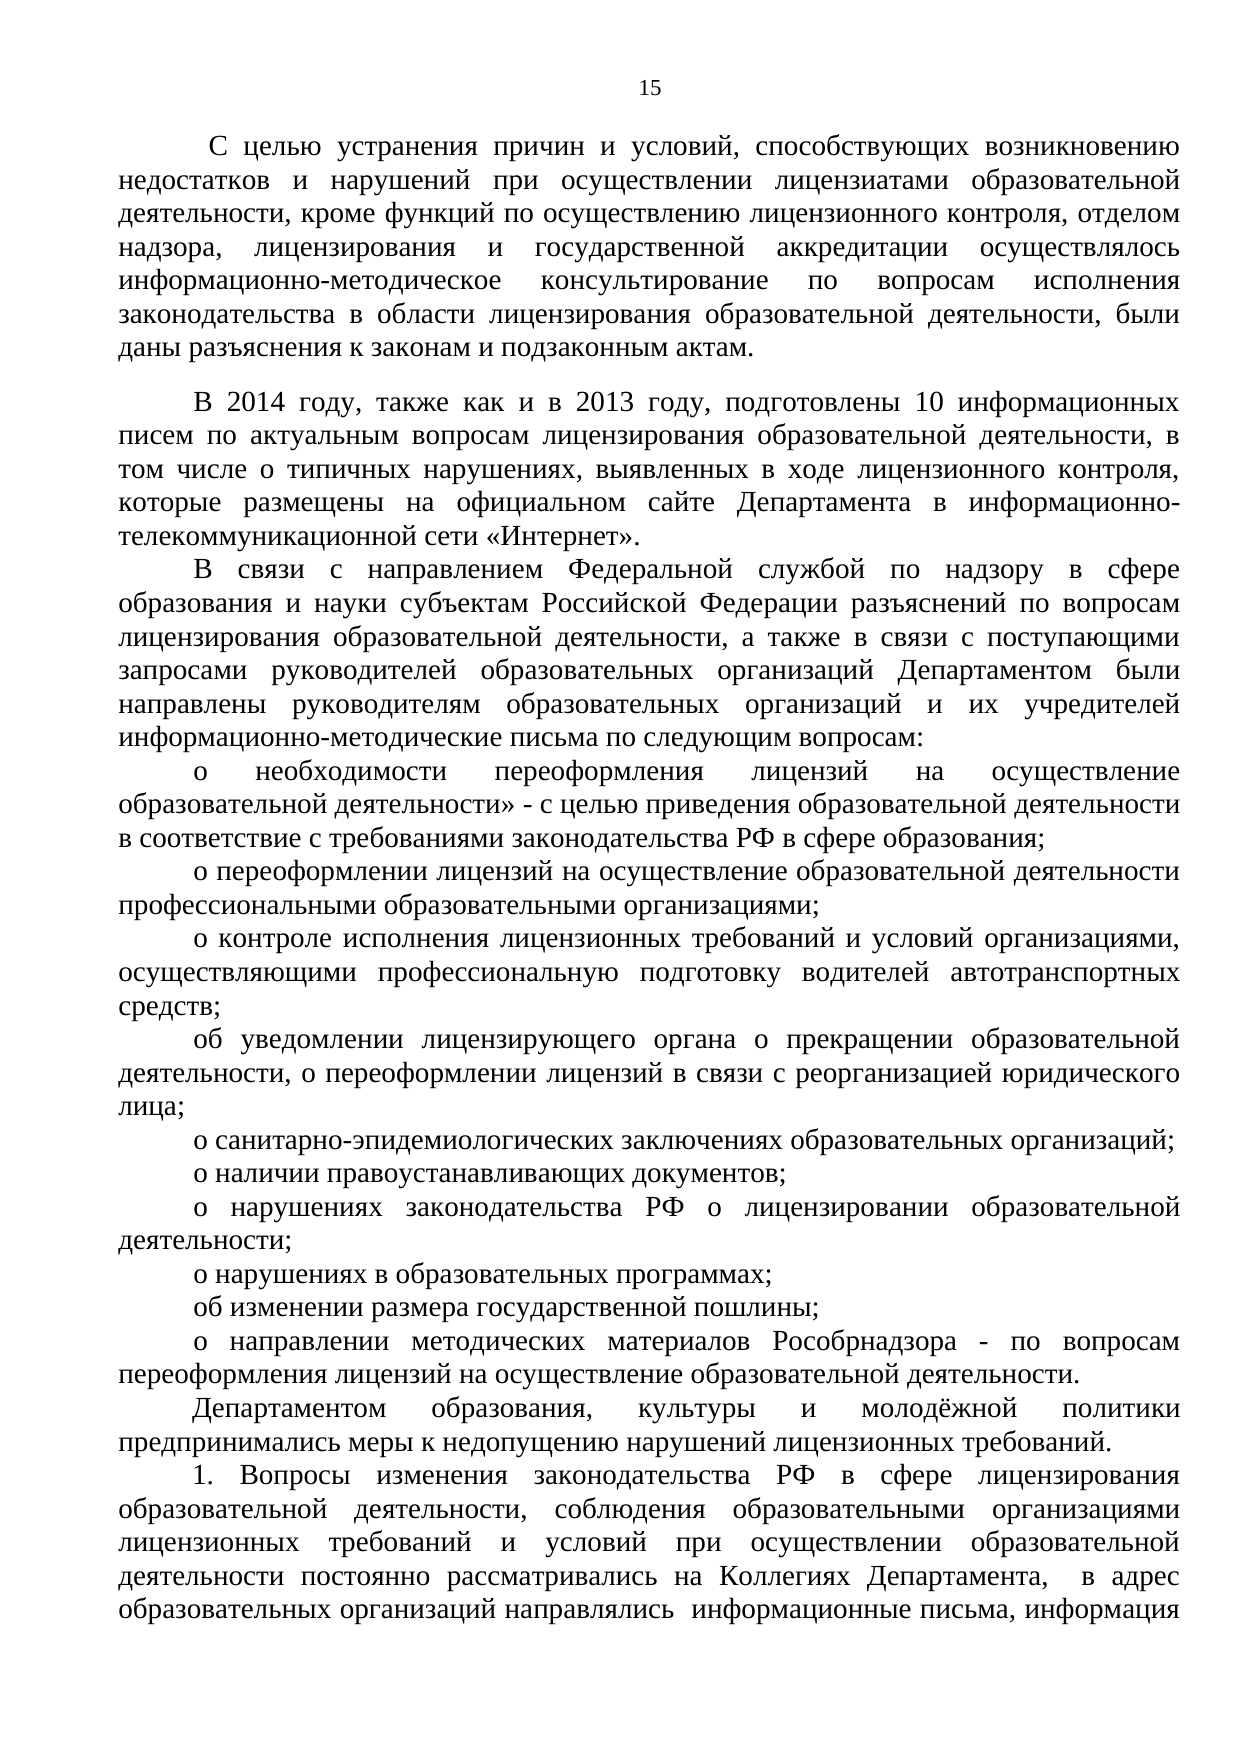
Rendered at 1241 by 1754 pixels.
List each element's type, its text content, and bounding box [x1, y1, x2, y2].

text В 2014 году, также как и в 2013 году, подготовлены 10 информационных писем по актуальным вопросам лицензирования образовательной деятельности, в том числе о типичных нарушениях, выявленных в ходе лицензионного контроля, которые размещены на официальном сайте Департамента в информационно-телекоммуникационной сети «Интернет». [118, 384, 1181, 552]
text о нарушениях в образовательных программах; [118, 1256, 1181, 1289]
text Департаментом образования, культуры и молодёжной политики предпринимались меры к недопущению нарушений лицензионных требований. [118, 1390, 1181, 1457]
text о контроле исполнения лицензионных требований и условий организациями, осуществляющими профессиональную подготовку водителей автотранспортных средств; [118, 921, 1181, 1021]
text о переоформлении лицензий на осуществление образовательной деятельности профессиональными образовательными организациями; [118, 853, 1181, 921]
text о санитарно-эпидемиологических заключениях образовательных организаций; [118, 1122, 1181, 1155]
text о наличии правоустанавливающих документов; [118, 1155, 1181, 1189]
text С целью устранения причин и условий, способствующих возникновению недостатков и нарушений при осуществлении лицензиатами образовательной деятельности, кроме функций по осуществлению лицензионного контроля, отделом надзора, лицензирования и государственной аккредитации осуществлялось информационно-методическое консультирование по вопросам исполнения законодательства в области лицензирования образовательной деятельности, были даны разъяснения к законам и подзаконным актам. [118, 128, 1181, 363]
text о направлении методических материалов Рособрнадзора - по вопросам переоформления лицензий на осуществление образовательной деятельности. [118, 1323, 1181, 1390]
text об изменении размера государственной пошлины; [118, 1289, 1181, 1323]
text об уведомлении лицензирующего органа о прекращении образовательной деятельности, о переоформлении лицензий в связи с реорганизацией юридического лица; [118, 1021, 1181, 1122]
text В связи с направлением Федеральной службой по надзору в сфере образования и науки субъектам Российской Федерации разъяснений по вопросам лицензирования образовательной деятельности, а также в связи с поступающими запросами руководителей образовательных организаций Департаментом были направлены руководителям образовательных организаций и их учредителей информационно-методические письма по следующим вопросам: [118, 552, 1181, 753]
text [118, 1457, 1181, 1625]
text о нарушениях законодательства РФ о лицензировании образовательной деятельности; [118, 1189, 1181, 1256]
text о необходимости переоформления лицензий на осуществление образовательной деятельности» - с целью приведения образовательной деятельности в соответствие с требованиями законодательства РФ в сфере образования; [118, 753, 1181, 853]
